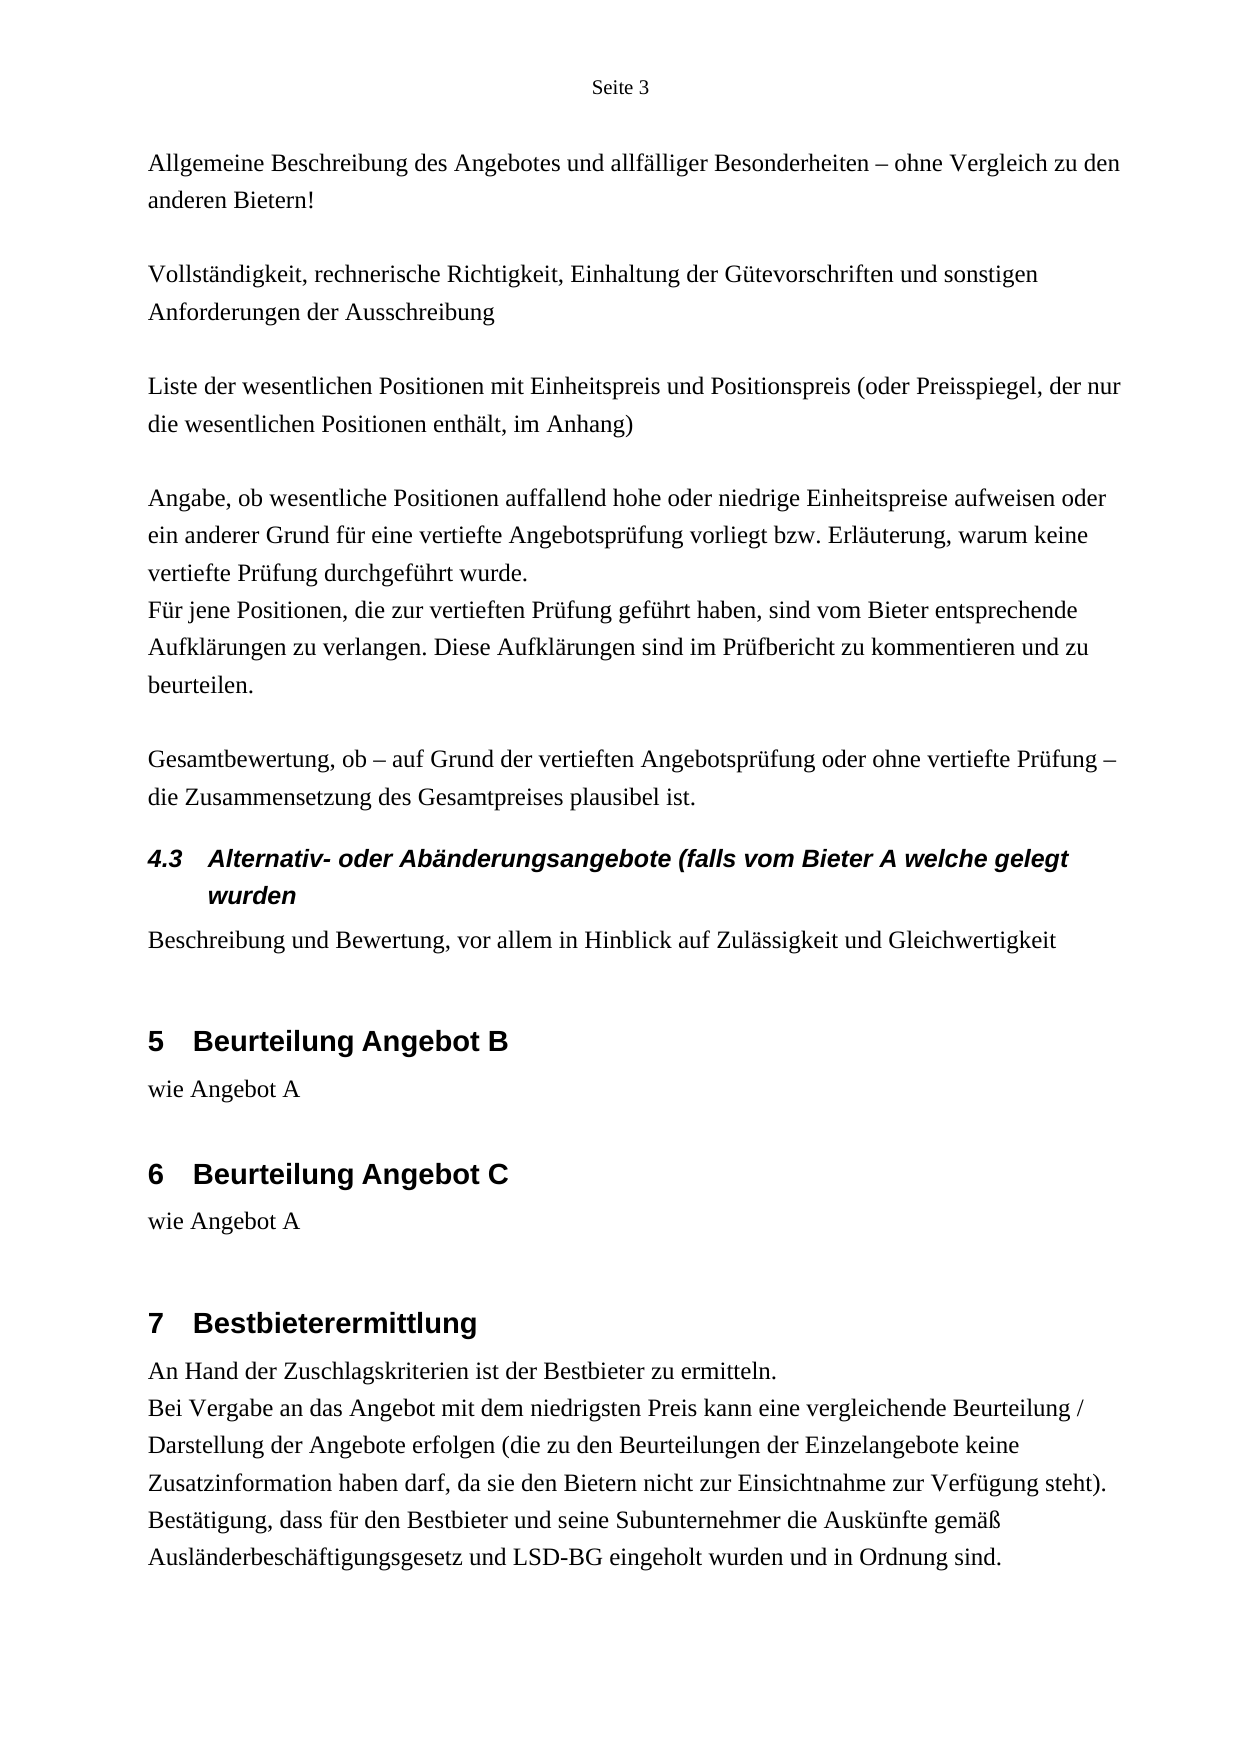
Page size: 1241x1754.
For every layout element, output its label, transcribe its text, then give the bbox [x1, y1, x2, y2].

text Allgemeine Beschreibung des Angebotes und allfälliger Besonderheiten – ohne Vergleich zu den anderen Bietern! [148, 148, 1122, 214]
text wie Angebot A [148, 1074, 1122, 1103]
subtitle Alternativ- oder Abänderungsangebote (falls vom Bieter A welche gelegt wurden [148, 844, 1122, 910]
text Liste der wesentlichen Positionen mit Einheitspreis und Positionspreis (oder Preisspiegel, der nur die wesentlichen Positionen enthält, im Anhang) [148, 371, 1122, 437]
text Bestätigung, dass für den Bestbieter und seine Subunternehmer die Auskünfte gemäß Ausländerbeschäftigungsgesetz und LSD-BG eingeholt wurden und in Ordnung sind. [148, 1505, 1122, 1571]
subtitle Beurteilung Angebot B [148, 1024, 1122, 1058]
text Für jene Positionen, die zur vertieften Prüfung geführt haben, sind vom Bieter entsprechende Aufklärungen zu verlangen. Diese Aufklärungen sind im Prüfbericht zu kommentieren und zu beurteilen. [148, 595, 1122, 698]
text wie Angebot A [148, 1206, 1122, 1235]
text Bei Vergabe an das Angebot mit dem niedrigsten Preis kann eine vergleichende Beurteilung / Darstellung der Angebote erfolgen (die zu den Beurteilungen der Einzelangebote keine Zusatzinformation haben darf, da sie den Bietern nicht zur Einsichtnahme zur Verfügung steht). [148, 1393, 1122, 1496]
text Angabe, ob wesentliche Positionen auffallend hohe oder niedrige Einheitspreise aufweisen oder ein anderer Grund für eine vertiefte Angebotsprüfung vorliegt bzw. Erläuterung, warum keine vertiefte Prüfung durchgeführt wurde. [148, 483, 1122, 587]
text Vollständigkeit, rechnerische Richtigkeit, Einhaltung der Gütevorschriften und sonstigen Anforderungen der Ausschreibung [148, 259, 1122, 326]
text Gesamtbewertung, ob – auf Grund der vertieften Angebotsprüfung oder ohne vertiefte Prüfung – die Zusammensetzung des Gesamtpreises plausibel ist. [148, 744, 1122, 810]
text An Hand der Zuschlagskriterien ist der Bestbieter zu ermitteln. [148, 1356, 1122, 1384]
subtitle Bestbieterermittlung [148, 1306, 1122, 1339]
text Beschreibung und Bewertung, vor allem in Hinblick auf Zulässigkeit und Gleichwertigkeit [148, 925, 1122, 953]
subtitle Beurteilung Angebot C [148, 1157, 1122, 1190]
